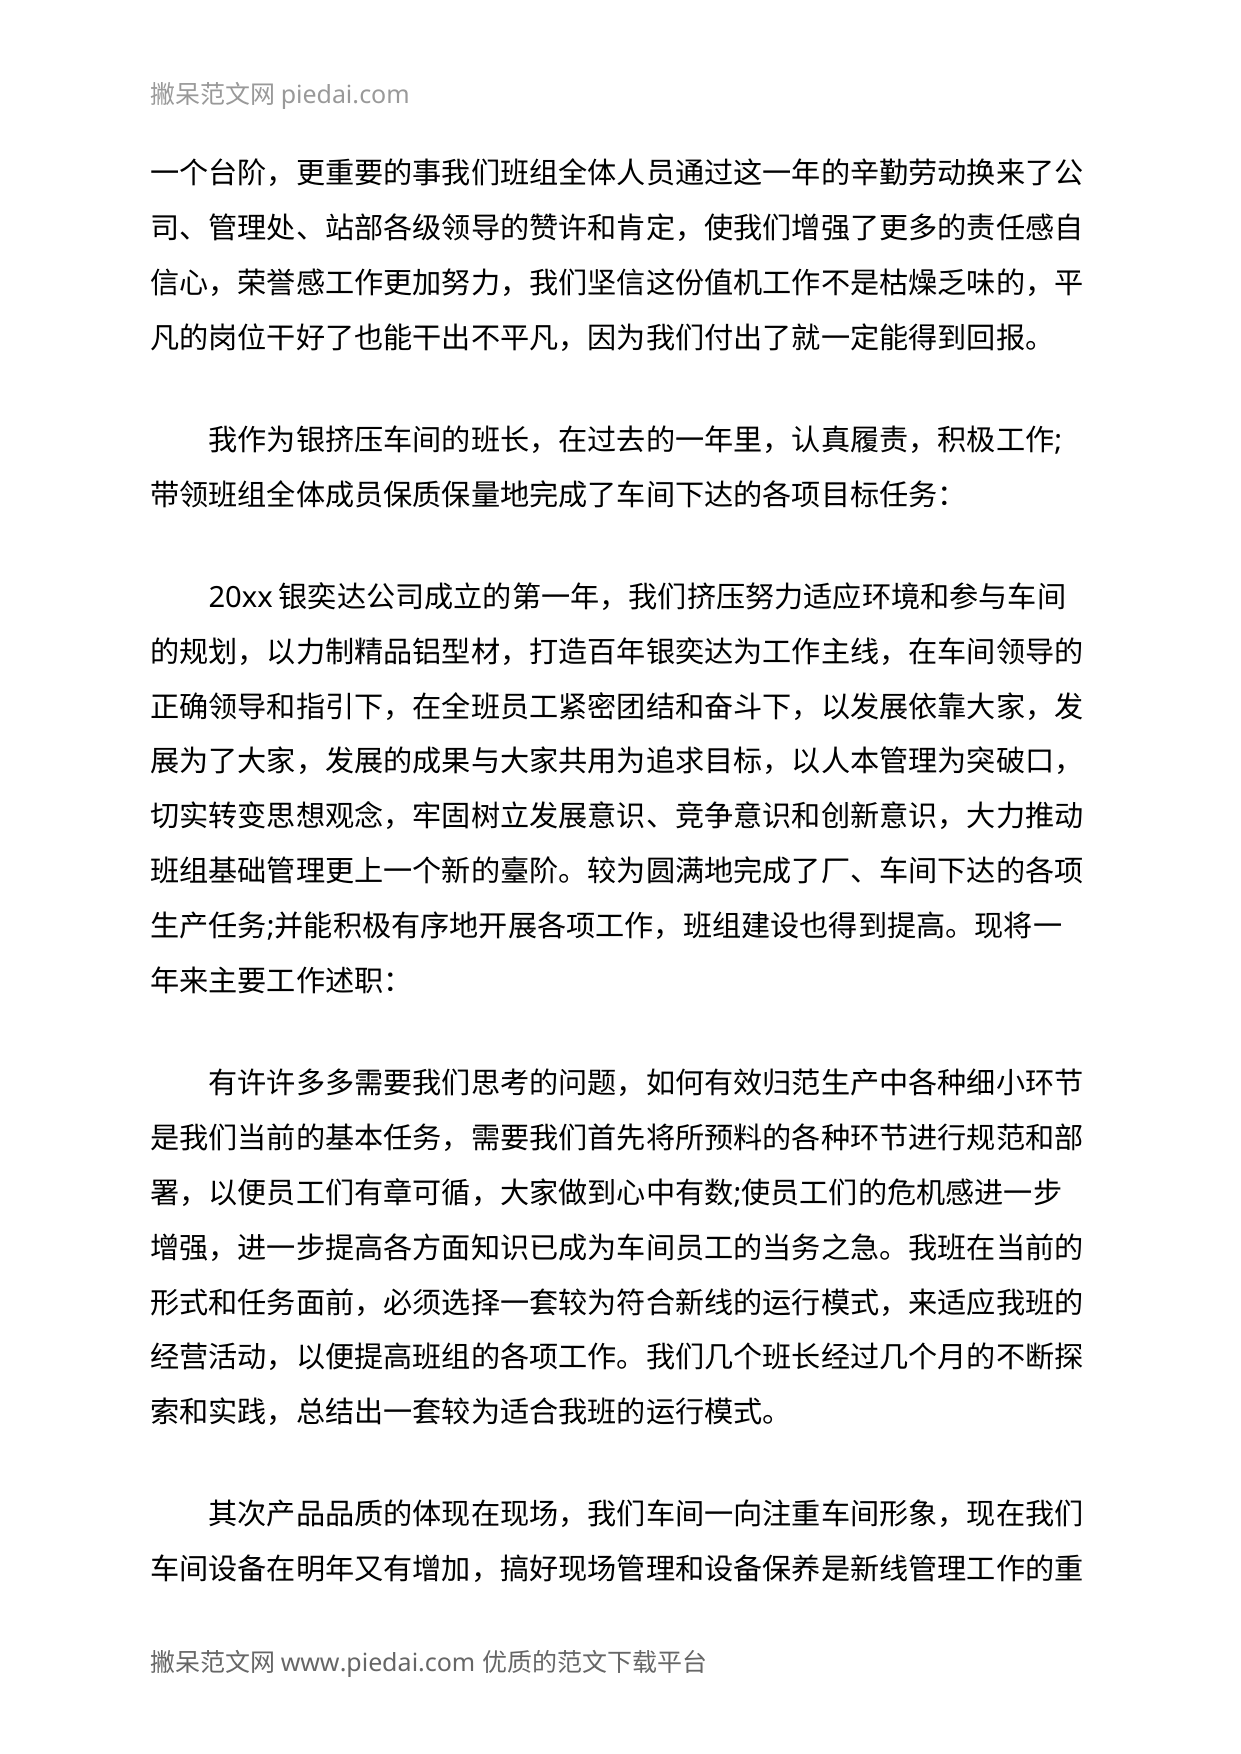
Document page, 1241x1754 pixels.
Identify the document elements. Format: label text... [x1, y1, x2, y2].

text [150, 150, 1090, 357]
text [150, 1491, 1090, 1588]
text 有许许多多需要我们思考的问题，如何有效归范生产中各种细小环节是我们当前的基本任务，需要我们首先将所预料的各种环节进行规范和部署，以便员工们有章可循，大家做到心中有数;使员工们的危机感进一步增强，进一步提高各方面知识已成为车间员工的当务之急。我班在当前的形式和任务面前，必须选择一套较为符合新线的运行模式，来适应我班的经营活动，以便提高班组的各项工作。我们几个班长经过几个月的不断探索和实践，总结出一套较为适合我班的运行模式。 [150, 1059, 1090, 1431]
text 20xx银奕达公司成立的第一年，我们挤压努力适应环境和参与车间的规划，以力制精品铝型材，打造百年银奕达为工作主线，在车间领导的正确领导和指引下，在全班员工紧密团结和奋斗下，以发展依靠大家，发展为了大家，发展的成果与大家共用为追求目标，以人本管理为突破口，切实转变思想观念，牢固树立发展意识、竞争意识和创新意识，大力推动班组基础管理更上一个新的臺阶。较为圆满地完成了厂、车间下达的各项生产任务;并能积极有序地开展各项工作，班组建设也得到提高。现将一年来主要工作述职： [150, 573, 1090, 1000]
text 我作为银挤压车间的班长，在过去的一年里，认真履责，积极工作;带领班组全体成员保质保量地完成了车间下达的各项目标任务： [150, 416, 1090, 514]
